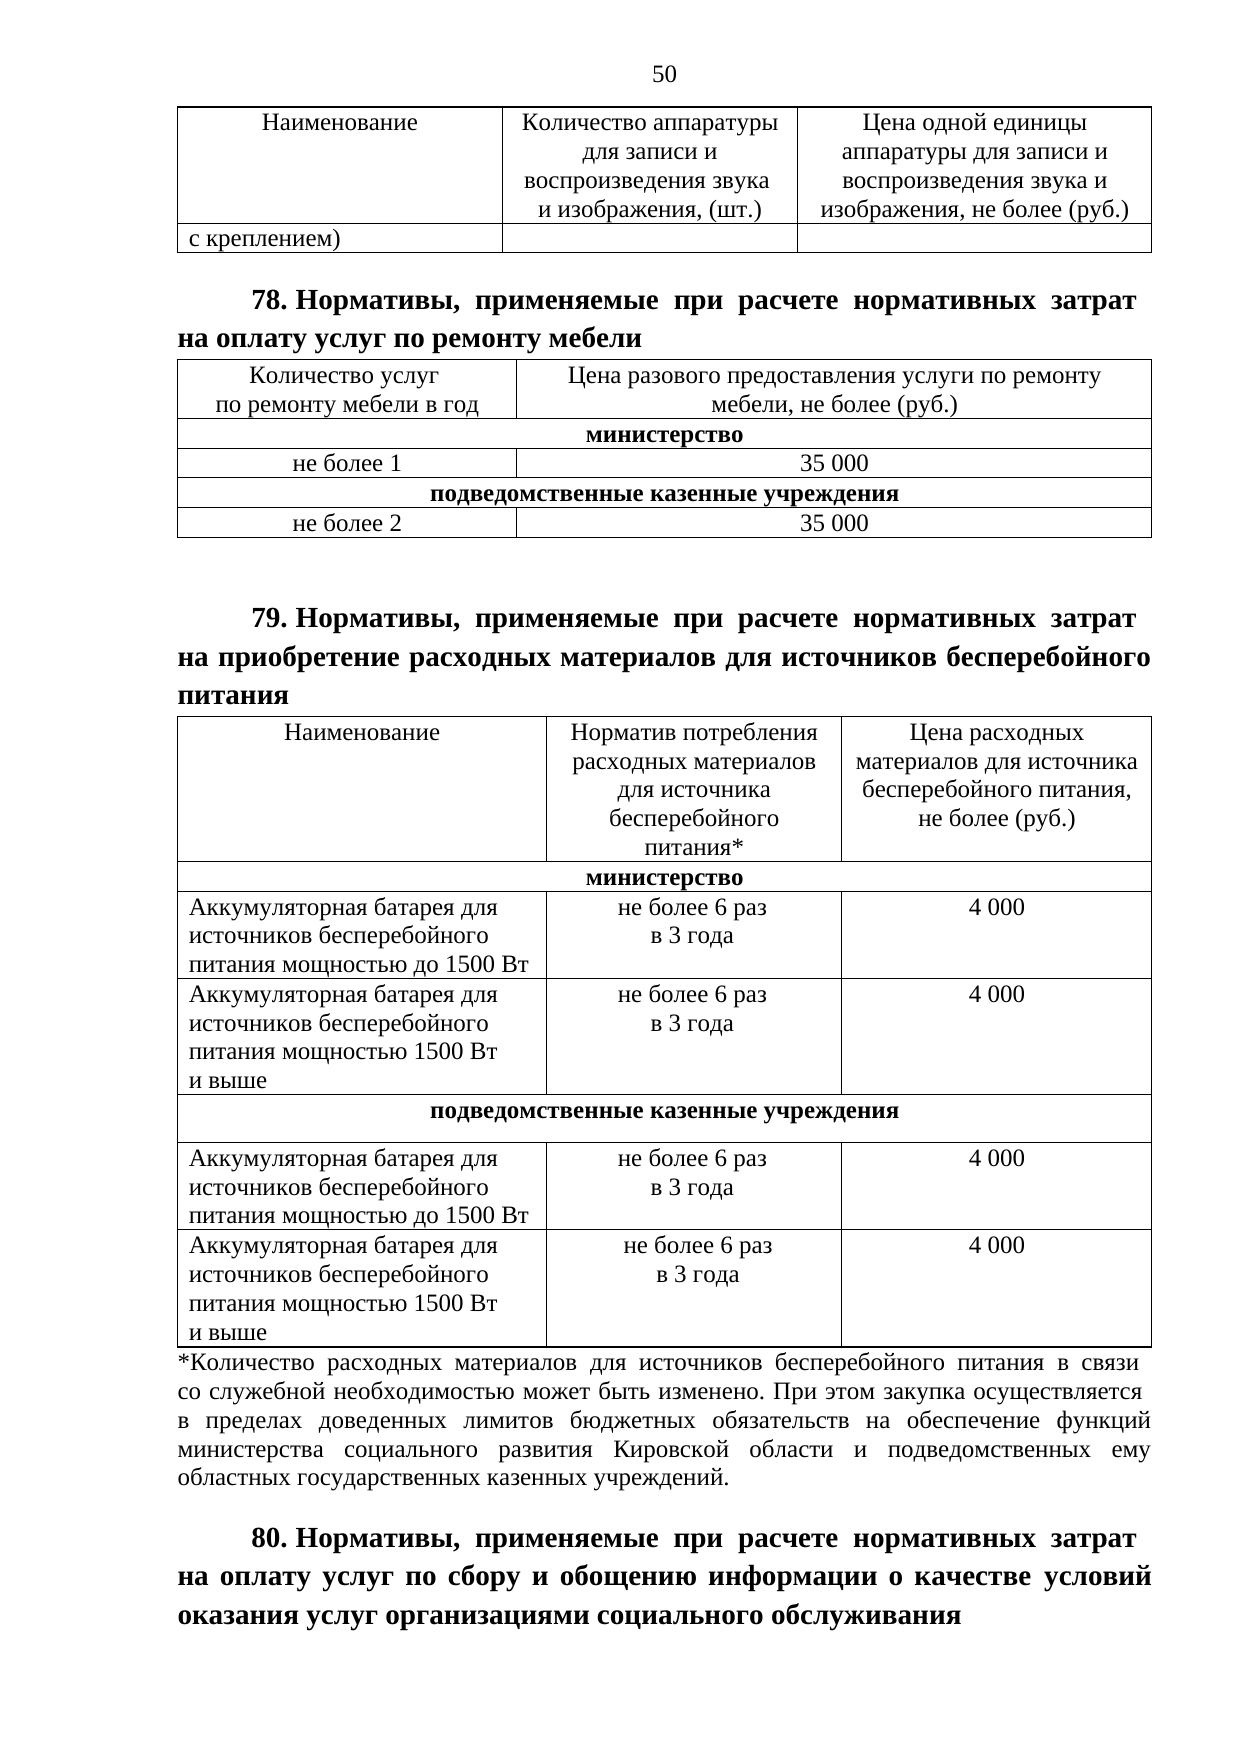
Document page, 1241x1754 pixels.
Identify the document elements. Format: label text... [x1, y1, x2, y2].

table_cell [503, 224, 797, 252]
list Нормативы, применяемые при расчете нормативных затрат на оплату услуг по ремонту мебели [177, 282, 1152, 354]
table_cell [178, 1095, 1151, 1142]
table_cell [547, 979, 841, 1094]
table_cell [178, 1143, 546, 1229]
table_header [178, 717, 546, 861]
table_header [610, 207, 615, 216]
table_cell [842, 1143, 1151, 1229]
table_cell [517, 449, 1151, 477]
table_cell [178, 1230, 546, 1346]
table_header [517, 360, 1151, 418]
text *Количество расходных материалов для источников бесперебойного питания в связи со служебной необходимостью может быть изменено. При этом закупка осуществляется в пределах доведенных лимитов бюджетных обязательств на обеспечение функций министерства социального развития Кировской области и подведомственных ему областных государственных казенных учреждений. [177, 1348, 1152, 1491]
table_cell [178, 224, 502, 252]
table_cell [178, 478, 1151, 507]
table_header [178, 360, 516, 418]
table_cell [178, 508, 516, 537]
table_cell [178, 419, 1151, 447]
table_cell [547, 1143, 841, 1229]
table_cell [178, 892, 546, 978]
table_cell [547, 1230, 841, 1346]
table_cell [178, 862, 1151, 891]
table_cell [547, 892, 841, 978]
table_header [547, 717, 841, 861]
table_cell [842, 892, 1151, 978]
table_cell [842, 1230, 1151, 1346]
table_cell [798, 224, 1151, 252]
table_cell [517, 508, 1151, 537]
list Нормативы, применяемые при расчете нормативных затрат на оплату услуг по сбору и обощению информации о качестве условий оказания услуг организациями социального обслуживания [177, 1520, 1152, 1631]
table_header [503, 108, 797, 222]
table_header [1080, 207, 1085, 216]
list Нормативы, применяемые при расчете нормативных затрат на приобретение расходных материалов для источников бесперебойного питания [177, 600, 1152, 711]
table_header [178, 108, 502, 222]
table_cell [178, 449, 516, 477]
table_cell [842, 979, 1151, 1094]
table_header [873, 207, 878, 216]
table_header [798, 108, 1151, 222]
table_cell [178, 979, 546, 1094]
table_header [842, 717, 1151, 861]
